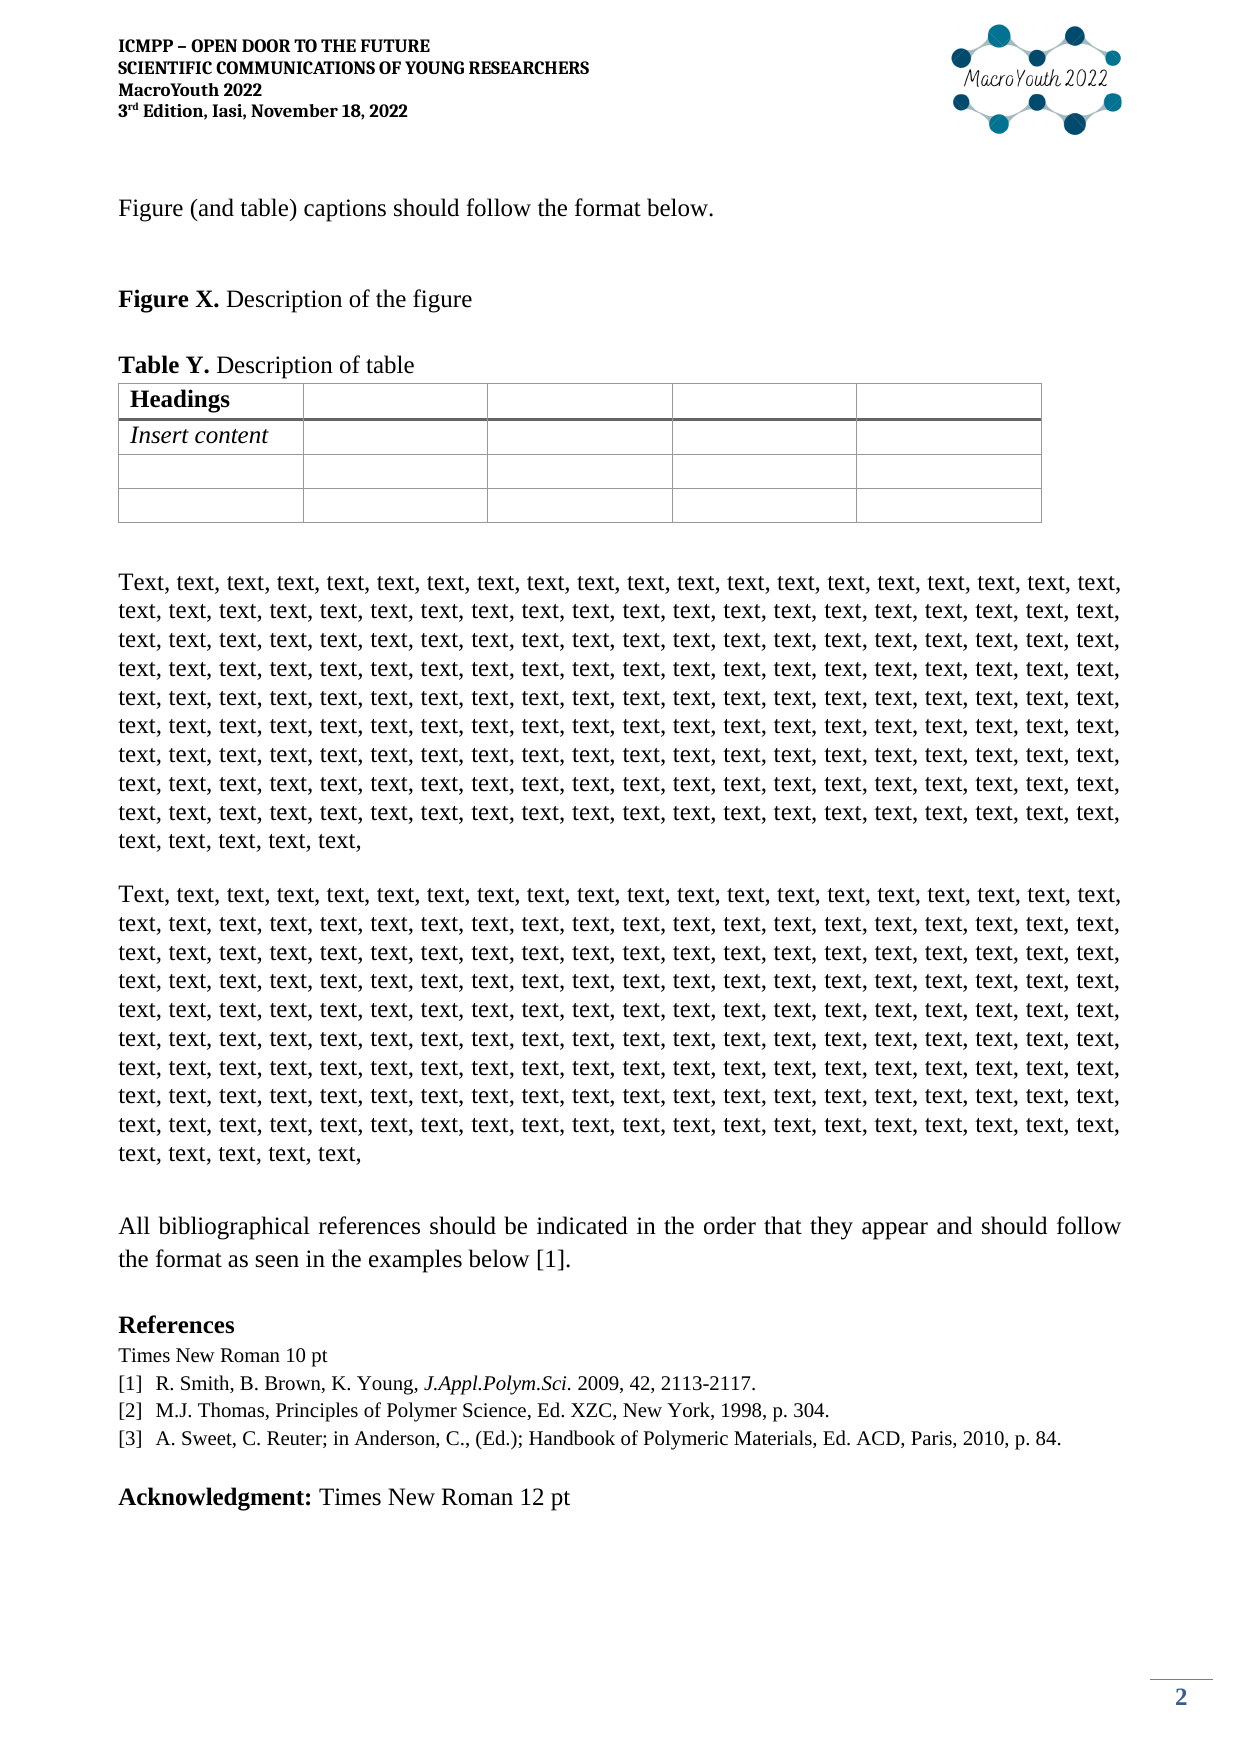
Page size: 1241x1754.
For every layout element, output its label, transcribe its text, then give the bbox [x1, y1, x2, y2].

text [2] M.J. Thomas, Principles of Polymer Science, Ed. XZC, New York, 1998, p. 304. [118, 1398, 1122, 1422]
table_cell [488, 489, 672, 522]
table_cell [673, 489, 856, 522]
table_header [857, 384, 1041, 417]
table_cell [488, 421, 672, 453]
table_cell [119, 455, 303, 488]
table_cell [857, 455, 1041, 488]
table_cell [304, 455, 487, 488]
text Text, text, text, text, text, text, text, text, text, text, text, text, text, text, text, text, text, text, text, text, text, text, text, text, text, text, text, text, text, text, text, text, text, text, text, text, text, text, text, text, text, text, text, text, text, text, text, text, text, text, text, text, text, text, text, text, text, text, text, text, text, text, text, text, text, text, text, text, text, text, text, text, text, text, text, text, text, text, text, text, text, text, text, text, text, text, text, text, text, text, text, text, text, text, text, text, text, text, text, text, text, text, text, text, text, text, text, text, text, text, text, text, text, text, text, text, text, text, text, text, text, text, text, text, text, text, text, text, text, text, text, text, text, text, text, text, text, text, text, text, text, text, text, text, text, text, text, text, text, text, text, text, text, text, text, text, text, text, text, text, text, text, text, text, text, text, text, text, text, text, text, text, text, text, text, text, text, text, text, text, text, text, text, text, text, [118, 879, 1122, 1167]
text Times New Roman 10 pt [118, 1343, 1122, 1367]
table_cell Insert content [119, 421, 303, 453]
table_header [304, 384, 487, 417]
table_header Headings [119, 384, 303, 417]
table_header [673, 384, 856, 417]
text Text, text, text, text, text, text, text, text, text, text, text, text, text, text, text, text, text, text, text, text, text, text, text, text, text, text, text, text, text, text, text, text, text, text, text, text, text, text, text, text, text, text, text, text, text, text, text, text, text, text, text, text, text, text, text, text, text, text, text, text, text, text, text, text, text, text, text, text, text, text, text, text, text, text, text, text, text, text, text, text, text, text, text, text, text, text, text, text, text, text, text, text, text, text, text, text, text, text, text, text, text, text, text, text, text, text, text, text, text, text, text, text, text, text, text, text, text, text, text, text, text, text, text, text, text, text, text, text, text, text, text, text, text, text, text, text, text, text, text, text, text, text, text, text, text, text, text, text, text, text, text, text, text, text, text, text, text, text, text, text, text, text, text, text, text, text, text, text, text, text, text, text, text, text, text, text, text, text, text, text, text, text, text, text, text, [118, 567, 1122, 854]
table_cell [304, 489, 487, 522]
table_header [488, 384, 672, 417]
text Figure (and table) captions should follow the format below. [118, 193, 1122, 222]
table_cell [304, 421, 487, 453]
text Acknowledgment: Times New Roman 12 pt [118, 1482, 1122, 1511]
picture [949, 23, 1122, 136]
text [3] A. Sweet, C. Reuter; in Anderson, C., (Ed.); Handbook of Polymeric Materials, Ed. ACD, Paris, 2010, p. 84. [118, 1426, 1122, 1450]
table_cell [673, 421, 856, 453]
table_cell [857, 489, 1041, 522]
text All bibliographical references should be indicated in the order that they appear and should follow the format as seen in the examples below [1]. [118, 1211, 1122, 1273]
text Figure X. Description of the figure [118, 284, 1122, 313]
text [1] R. Smith, B. Brown, K. Young, J.Appl.Polym.Sci. 2009, 42, 2113-2117. [118, 1371, 1122, 1394]
table_cell [857, 421, 1041, 453]
text References [118, 1310, 1122, 1339]
table_cell [119, 489, 303, 522]
text Table Y. Description of table [118, 350, 1122, 379]
table_cell [488, 455, 672, 488]
table_cell [673, 455, 856, 488]
